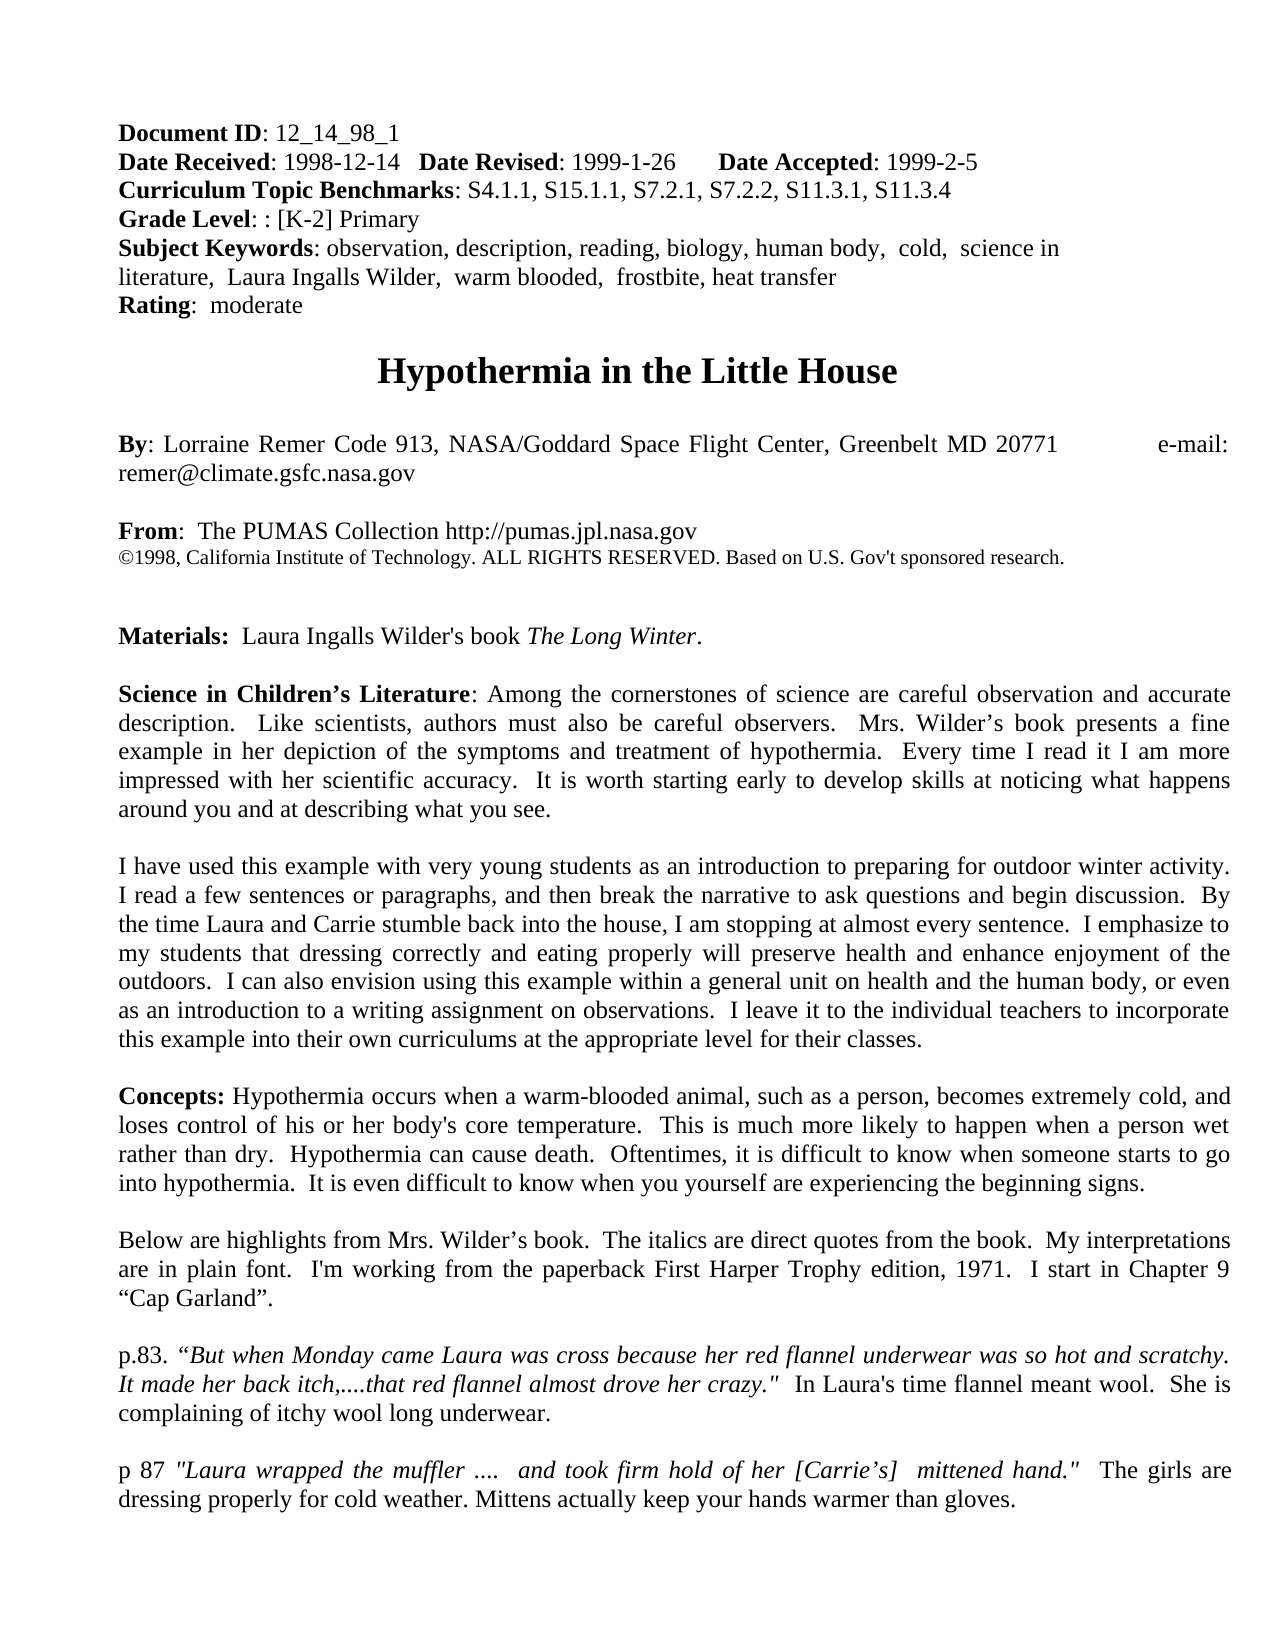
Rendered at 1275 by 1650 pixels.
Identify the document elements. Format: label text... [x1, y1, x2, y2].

text p 87 "Laura wrapped the muffler .... and took firm hold of her [Carrie’s] mittened hand." The girls are dressing properly for cold weather. Mittens actually keep your hands warmer than gloves. [118, 1455, 1232, 1513]
text Concepts: Hypothermia occurs when a warm-blooded animal, such as a person, becomes extremely cold, and loses control of his or her body's core temperature. This is much more likely to happen when a person wet rather than dry. Hypothermia can cause death. Oftentimes, it is difficult to know when someone starts to go into hypothermia. It is even difficult to know when you yourself are experiencing the beginning signs. [118, 1081, 1232, 1196]
text Date Received: 1998-12-14 Date Revised: 1999-1-26 Date Accepted: 1999-2-5 [118, 147, 1232, 176]
text Grade Level: : [K-2] Primary [118, 204, 1232, 233]
text p.83. “But when Monday came Laura was cross because her red flannel underwear was so hot and scratchy. It made her back itch,....that red flannel almost drove her crazy." In Laura's time flannel meant wool. She is complaining of itchy wool long underwear. [118, 1340, 1232, 1426]
text By: Lorraine Remer Code 913, NASA/Goddard Space Flight Center, Greenbelt MD 20771 e-mail: remer@climate.gsfc.nasa.gov [118, 429, 1232, 487]
text Document ID: 12_14_98_1 [118, 118, 1232, 147]
text ©1998, California Institute of Technology. ALL RIGHTS RESERVED. Based on U.S. Gov't sponsored research. [118, 544, 1232, 569]
text Rating: moderate [118, 291, 1232, 319]
text From: The PUMAS Collection http://pumas.jpl.nasa.gov [118, 516, 1232, 544]
text Below are highlights from Mrs. Wilder’s book. The italics are direct quotes from the book. My interpretations are in plain font. I'm working from the paperback First Harper Trophy edition, 1971. I start in Chapter 9 “Cap Garland”. [118, 1225, 1232, 1311]
text Curriculum Topic Benchmarks: S4.1.1, S15.1.1, S7.2.1, S7.2.2, S11.3.1, S11.3.4 [118, 176, 1232, 204]
text Hypothermia in the Little House [118, 348, 1157, 391]
text I have used this example with very young students as an introduction to preparing for outdoor winter activity. I read a few sentences or paragraphs, and then break the narrative to ask questions and begin discussion. By the time Laura and Carrie stumble back into the house, I am stopping at almost every sentence. I emphasize to my students that dressing correctly and eating properly will preserve health and enhance enjoyment of the outdoors. I can also envision using this example within a general unit on health and the human body, or even as an introduction to a writing assignment on observations. I leave it to the individual teachers to incorporate this example into their own curriculums at the appropriate level for their classes. [118, 851, 1232, 1053]
text Science in Children’s Literature: Among the cornerstones of science are careful observation and accurate description. Like scientists, authors must also be careful observers. Mrs. Wilder’s book presents a fine example in her depiction of the symptoms and treatment of hypothermia. Every time I read it I am more impressed with her scientific accuracy. It is worth starting early to develop skills at noticing what happens around you and at describing what you see. [118, 679, 1232, 823]
text Materials: Laura Ingalls Wilder's book The Long Winter. [118, 621, 1232, 650]
text Subject Keywords: observation, description, reading, biology, human body, cold, science in literature, Laura Ingalls Wilder, warm blooded, frostbite, heat transfer [118, 233, 1157, 291]
